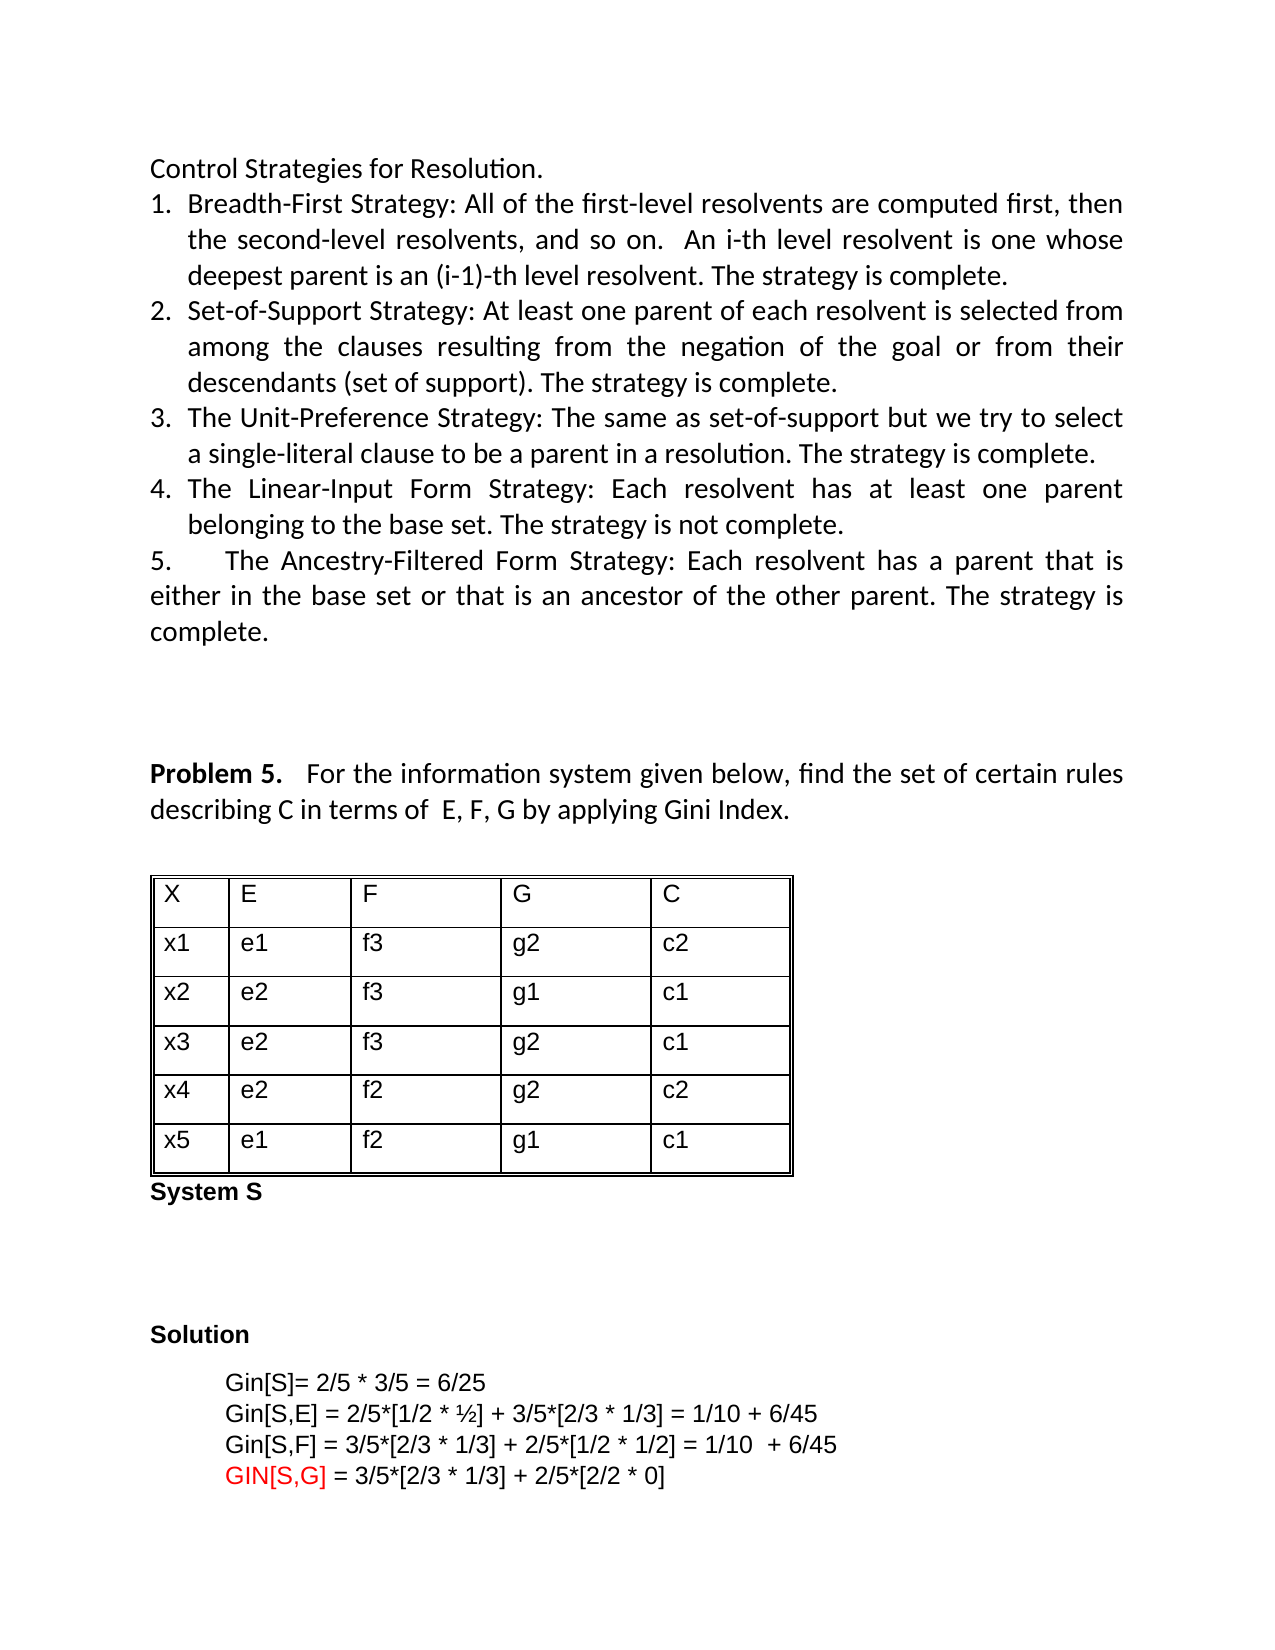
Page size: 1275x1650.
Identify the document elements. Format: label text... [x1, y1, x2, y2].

text 2. Set-of-Support Strategy: At least one parent of each resolvent is selected from among the clauses resulting from the negation of the goal or from their descendants (set of support). The strategy is complete. [150, 292, 1125, 399]
table_cell c2 [652, 1076, 789, 1123]
list Gin[S,E] = 2/5*[1/2 * ½] + 3/5*[2/3 * 1/3] = 1/10 + 6/45 [225, 1399, 1125, 1427]
table_cell g1 [502, 977, 650, 1025]
text 5. The Ancestry-Filtered Form Strategy: Each resolvent has a parent that is either in the base set or that is an ancestor of the other parent. The strategy is complete. [150, 542, 1125, 649]
table_cell e1 [230, 928, 350, 976]
text Solution [150, 1320, 1125, 1349]
table_header F [352, 879, 500, 927]
table_cell x2 [155, 977, 228, 1025]
table_header C [652, 879, 789, 927]
table_cell f3 [352, 928, 500, 976]
text Problem 5. For the information system given below, find the set of certain rules describing C in terms of E, F, G by applying Gini Index. [150, 756, 1125, 827]
text Control Strategies for Resolution. [150, 150, 1125, 186]
table_cell g2 [502, 1027, 650, 1074]
table_cell x5 [155, 1125, 228, 1172]
table_header X [155, 879, 228, 927]
table_cell x4 [155, 1076, 228, 1123]
list Gin[S,F] = 3/5*[2/3 * 1/3] + 2/5*[1/2 * 1/2] = 1/10 + 6/45 [225, 1430, 1125, 1458]
list Gin[S]= 2/5 * 3/5 = 6/25 [225, 1368, 1125, 1396]
table_cell c1 [652, 1027, 789, 1074]
text 3. The Unit-Preference Strategy: The same as set-of-support but we try to select a single-literal clause to be a parent in a resolution. The strategy is complete. [150, 399, 1125, 471]
text 1. Breadth-First Strategy: All of the first-level resolvents are computed first, then the second-level resolvents, and so on. An i-th level resolvent is one whose deepest parent is an (i-1)-th level resolvent. The strategy is complete. [150, 186, 1125, 292]
table_cell c1 [652, 977, 789, 1025]
table_cell g1 [502, 1125, 650, 1172]
table_cell f3 [352, 1027, 500, 1074]
table_cell e2 [230, 1027, 350, 1074]
table_cell e1 [230, 1125, 350, 1172]
table_cell f2 [352, 1125, 500, 1172]
table_cell c2 [652, 928, 789, 976]
table_cell g2 [502, 1076, 650, 1123]
table_cell x3 [155, 1027, 228, 1074]
table_cell e2 [230, 977, 350, 1025]
table_cell e2 [230, 1076, 350, 1123]
table_cell g2 [502, 928, 650, 976]
table_cell f3 [352, 977, 500, 1025]
table_cell f2 [352, 1076, 500, 1123]
text System S [150, 1177, 1125, 1206]
table_cell x1 [155, 928, 228, 976]
table_header E [230, 879, 350, 927]
table_cell c1 [652, 1125, 789, 1172]
list GIN[S,G] = 3/5*[2/3 * 1/3] + 2/5*[2/2 * 0] [225, 1461, 1125, 1489]
text 4. The Linear-Input Form Strategy: Each resolvent has at least one parent belonging to the base set. The strategy is not complete. [150, 471, 1125, 542]
table_header G [502, 879, 650, 927]
